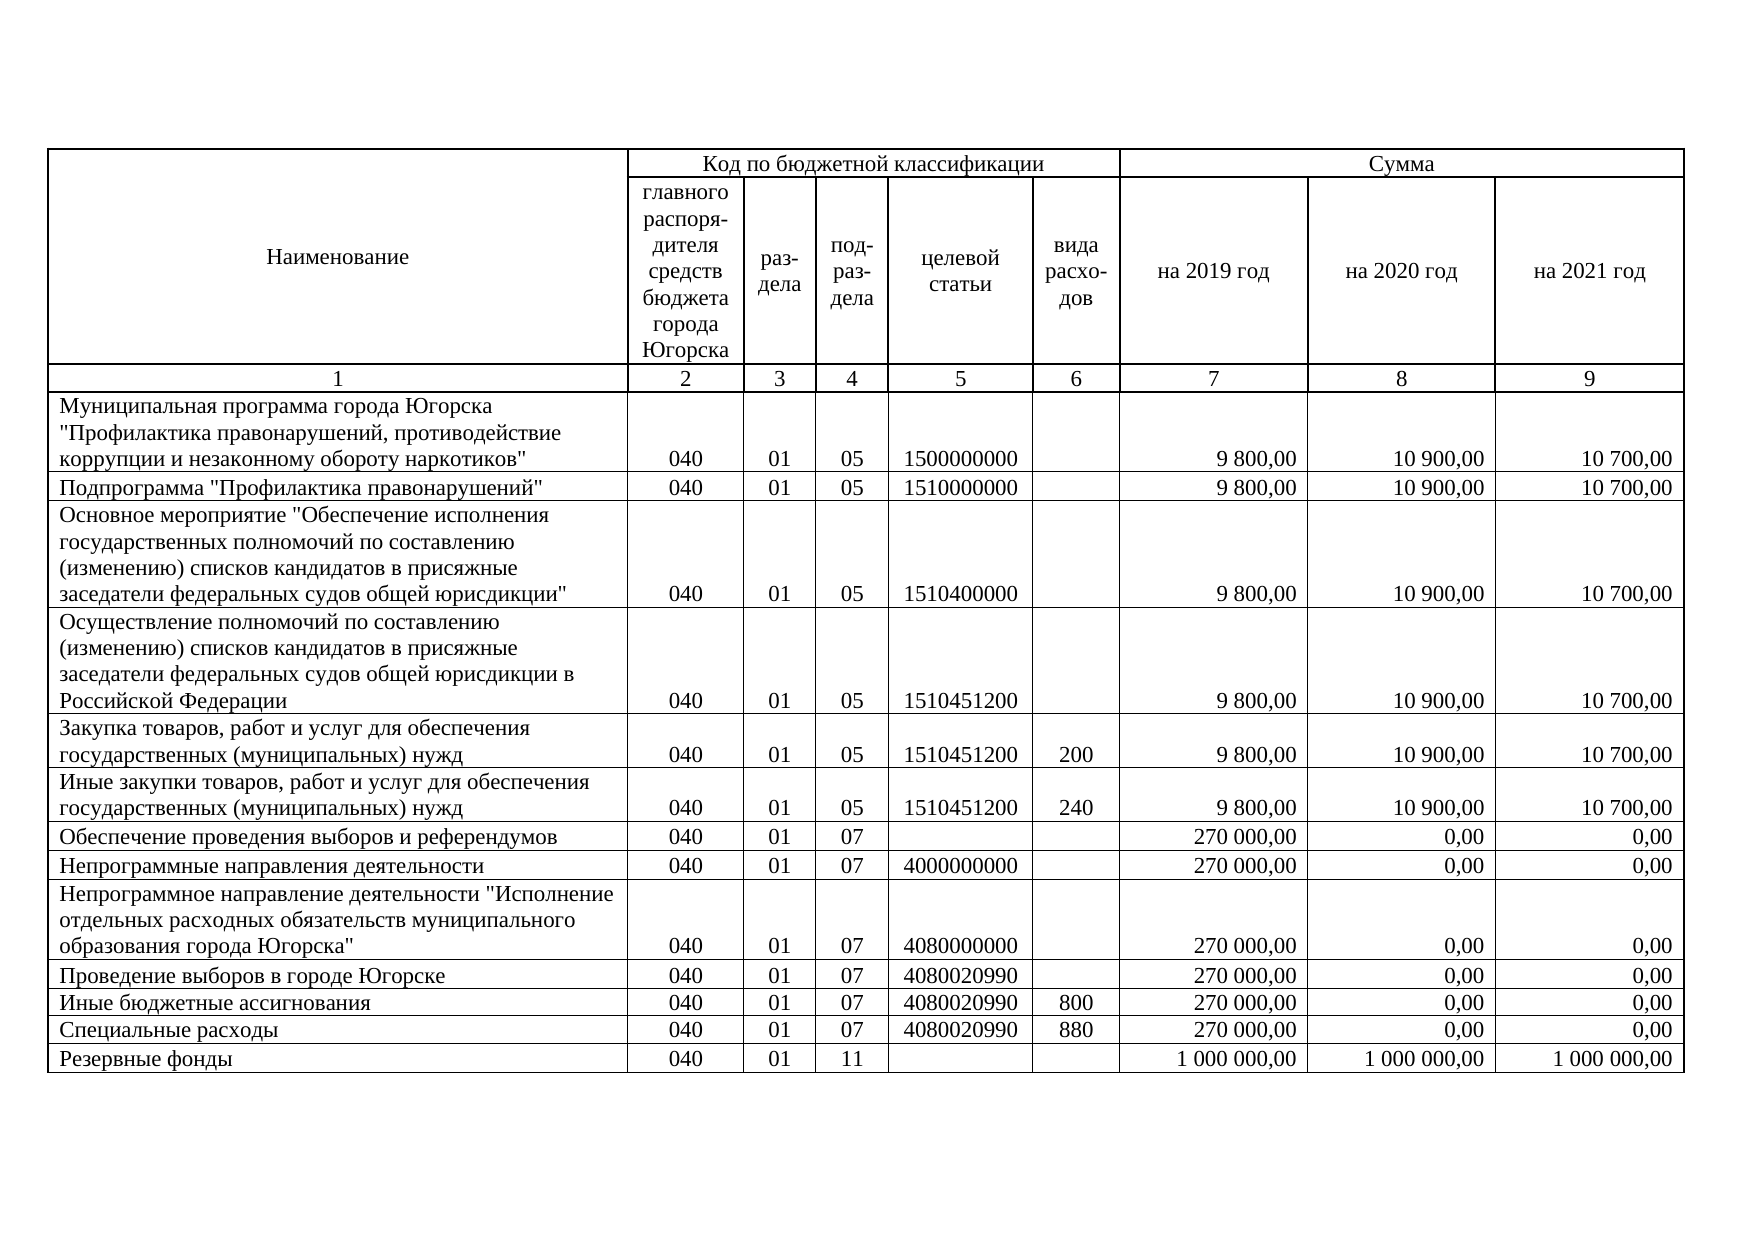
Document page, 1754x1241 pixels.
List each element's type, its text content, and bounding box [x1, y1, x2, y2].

table_cell 0,00 [1308, 960, 1495, 988]
table_cell 040 [628, 989, 743, 1015]
table_cell 040 [628, 472, 743, 500]
table_cell 01 [744, 714, 815, 767]
table_cell [1033, 1044, 1119, 1072]
table_cell 0,00 [1496, 851, 1683, 879]
table_cell 05 [816, 714, 888, 767]
table_cell 07 [816, 822, 888, 850]
table_cell Проведение выборов в городе Югорске [49, 960, 627, 988]
table_cell 9 800,00 [1120, 768, 1307, 821]
table_cell вида расхо-дов [1034, 178, 1119, 363]
table_cell 10 900,00 [1308, 768, 1495, 821]
table_cell 200 [1033, 714, 1119, 767]
table_cell 9 800,00 [1120, 608, 1307, 713]
table_cell Резервные фонды [49, 1044, 627, 1072]
table_cell 1 000 000,00 [1496, 1044, 1683, 1072]
table_cell 01 [744, 822, 815, 850]
table_cell 05 [816, 472, 888, 500]
table_cell 4080020990 [889, 960, 1032, 988]
table_cell 240 [1033, 768, 1119, 821]
table_cell 9 [1496, 365, 1683, 391]
table_cell 4000000000 [889, 851, 1032, 879]
table_cell 0,00 [1308, 880, 1495, 959]
table_cell 10 700,00 [1496, 714, 1683, 767]
table_cell 0,00 [1496, 1016, 1683, 1043]
table_cell 270 000,00 [1120, 851, 1307, 879]
table_cell 10 900,00 [1308, 472, 1495, 500]
table_cell 01 [744, 880, 815, 959]
table_cell 10 700,00 [1496, 768, 1683, 821]
table_cell Обеспечение проведения выборов и референдумов [49, 822, 627, 850]
table_cell 5 [889, 365, 1032, 391]
table_cell 2 [629, 365, 743, 391]
table_cell 1510451200 [889, 608, 1032, 713]
table_cell 0,00 [1308, 1016, 1495, 1043]
table_cell 01 [744, 1044, 815, 1072]
table_cell 10 900,00 [1308, 393, 1495, 471]
table_cell 6 [1034, 365, 1119, 391]
table_cell 040 [628, 822, 743, 850]
table_cell целевой статьи [889, 178, 1032, 363]
table_cell 10 700,00 [1496, 608, 1683, 713]
table_cell 01 [744, 768, 815, 821]
table_cell 05 [816, 393, 888, 471]
table_cell 1510400000 [889, 501, 1032, 607]
table_cell Подпрограмма "Профилактика правонарушений" [49, 472, 627, 500]
table_cell [1033, 472, 1119, 500]
table_cell 0,00 [1308, 989, 1495, 1015]
table_cell [1033, 880, 1119, 959]
table_cell 10 900,00 [1308, 608, 1495, 713]
table_cell Непрограммное направление деятельности "Исполнение отдельных расходных обязательств муниципального образования города Югорска" [49, 880, 627, 959]
table_cell [1033, 822, 1119, 850]
table_cell [1033, 501, 1119, 607]
table_cell 05 [816, 608, 888, 713]
table_cell 01 [744, 472, 815, 500]
table_cell 040 [628, 880, 743, 959]
table_cell 1510451200 [889, 714, 1032, 767]
table_cell 270 000,00 [1120, 822, 1307, 850]
table_cell [889, 822, 1032, 850]
table_cell 270 000,00 [1120, 1016, 1307, 1043]
table_cell на 2020 год [1309, 178, 1494, 363]
table_cell 880 [1033, 1016, 1119, 1043]
table_cell 040 [628, 851, 743, 879]
table_cell 9 800,00 [1120, 472, 1307, 500]
table_cell 040 [628, 501, 743, 607]
table_cell 01 [744, 851, 815, 879]
table_cell 1510451200 [889, 768, 1032, 821]
table_cell 4080020990 [889, 1016, 1032, 1043]
table_cell 1500000000 [889, 393, 1032, 471]
table_cell 10 700,00 [1496, 501, 1683, 607]
table_cell 4 [817, 365, 887, 391]
table_cell 0,00 [1496, 989, 1683, 1015]
table_cell 4080000000 [889, 880, 1032, 959]
table_cell 11 [816, 1044, 888, 1072]
table_cell 040 [628, 608, 743, 713]
table_cell 01 [744, 960, 815, 988]
table_cell 040 [628, 768, 743, 821]
table_cell Непрограммные направления деятельности [49, 851, 627, 879]
table_cell 0,00 [1496, 960, 1683, 988]
table_cell 1 [49, 365, 627, 391]
table_cell 01 [744, 608, 815, 713]
table_cell 05 [816, 501, 888, 607]
table_cell 10 900,00 [1308, 714, 1495, 767]
table_cell 01 [744, 989, 815, 1015]
table_cell 07 [816, 960, 888, 988]
table_cell 01 [744, 501, 815, 607]
table_cell 3 [745, 365, 815, 391]
table_cell 07 [816, 880, 888, 959]
table_cell Иные закупки товаров, работ и услуг для обеспечения государственных (муниципальных) нужд [49, 768, 627, 821]
table_cell 040 [628, 960, 743, 988]
table_cell 4080020990 [889, 989, 1032, 1015]
table_cell 040 [628, 1016, 743, 1043]
table_cell 1510000000 [889, 472, 1032, 500]
table_cell 9 800,00 [1120, 501, 1307, 607]
table_cell 040 [628, 714, 743, 767]
table_cell 270 000,00 [1120, 989, 1307, 1015]
table_cell [1033, 608, 1119, 713]
table_cell [1033, 393, 1119, 471]
table_cell [1033, 851, 1119, 879]
table_cell Осуществление полномочий по составлению (изменению) списков кандидатов в присяжные заседатели федеральных судов общей юрисдикции в Российской Федерации [49, 608, 627, 713]
table_cell 270 000,00 [1120, 960, 1307, 988]
table_header Код по бюджетной классификации [629, 150, 1119, 176]
table_cell Муниципальная программа города Югорска "Профилактика правонарушений, противодействие коррупции и незаконному обороту наркотиков" [49, 393, 627, 471]
table_cell Основное мероприятие "Обеспечение исполнения государственных полномочий по составлению (изменению) списков кандидатов в присяжные заседатели федеральных судов общей юрисдикции" [49, 501, 627, 607]
table_cell 1 000 000,00 [1120, 1044, 1307, 1072]
table_cell 1 000 000,00 [1308, 1044, 1495, 1072]
table_cell 040 [628, 393, 743, 471]
table_cell 05 [816, 768, 888, 821]
table_cell 01 [744, 1016, 815, 1043]
table_cell 9 800,00 [1120, 714, 1307, 767]
table_cell 9 800,00 [1120, 393, 1307, 471]
table_cell главного распоря-дителя средств бюджета города Югорска [629, 178, 743, 363]
table_cell 07 [816, 989, 888, 1015]
table_cell 270 000,00 [1120, 880, 1307, 959]
table_cell 07 [816, 851, 888, 879]
table_cell 0,00 [1308, 851, 1495, 879]
table_cell 10 700,00 [1496, 393, 1683, 471]
table_cell 10 900,00 [1308, 501, 1495, 607]
table_cell раз-дела [745, 178, 815, 363]
table_cell 800 [1033, 989, 1119, 1015]
table_cell 0,00 [1496, 880, 1683, 959]
table_cell на 2021 год [1496, 178, 1683, 363]
table_cell Специальные расходы [49, 1016, 627, 1043]
table_cell на 2019 год [1121, 178, 1307, 363]
table_cell [1033, 960, 1119, 988]
table_cell 8 [1309, 365, 1494, 391]
table_header Сумма [1121, 150, 1683, 176]
table_cell 01 [744, 393, 815, 471]
table_cell 7 [1121, 365, 1307, 391]
table_cell 0,00 [1308, 822, 1495, 850]
table_cell [889, 1044, 1032, 1072]
table_cell Иные бюджетные ассигнования [49, 989, 627, 1015]
table_cell Закупка товаров, работ и услуг для обеспечения государственных (муниципальных) нужд [49, 714, 627, 767]
table_cell 07 [816, 1016, 888, 1043]
table_cell 10 700,00 [1496, 472, 1683, 500]
table_header Наименование [49, 150, 627, 363]
table_cell под-раз-дела [817, 178, 887, 363]
table_cell 040 [628, 1044, 743, 1072]
table_cell 0,00 [1496, 822, 1683, 850]
